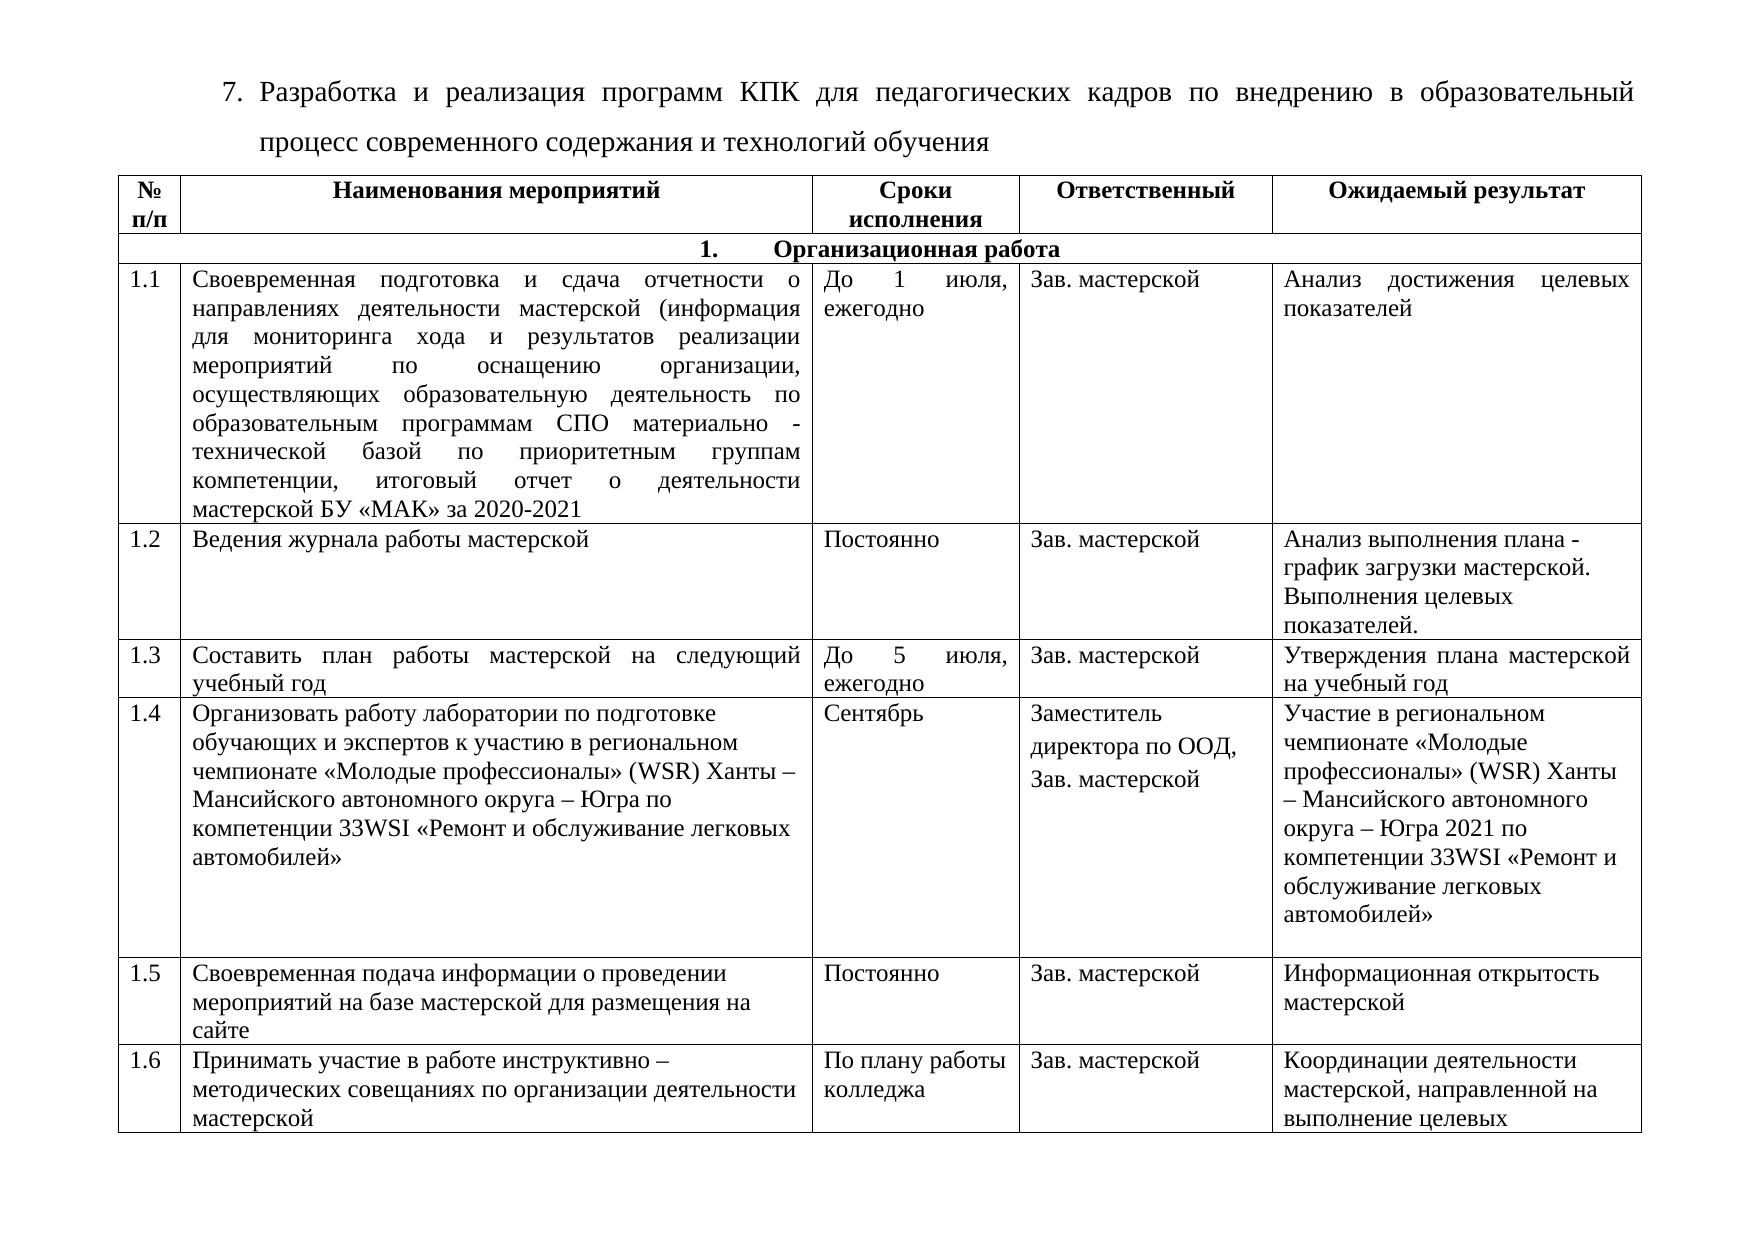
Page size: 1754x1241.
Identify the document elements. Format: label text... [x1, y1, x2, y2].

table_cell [813, 1045, 1019, 1132]
table_cell Ведения журнала работы мастерской [181, 524, 812, 639]
table_cell До 5 июля, ежегодно [813, 640, 1019, 697]
table_cell Постоянно [813, 524, 1019, 639]
table_cell Заместитель директора по ООД, Зав. мастерской [1020, 698, 1272, 957]
table_cell Участие в региональном чемпионате «Молодые профессионалы» (WSR) Ханты – Мансийского автономного округа – Югра 2021 по компетенции 33WSI «Ремонт и обслуживание легковых автомобилей» [1273, 698, 1641, 957]
table_cell Зав. мастерской [1020, 640, 1272, 697]
table_cell Зав. мастерской [1020, 524, 1272, 639]
table_cell Утверждения плана мастерской на учебный год [1273, 640, 1641, 697]
table_cell Зав. мастерской [1020, 958, 1272, 1044]
table_cell 1.1 [119, 264, 180, 523]
table_cell Составить план работы мастерской на следующий учебный год [181, 640, 812, 697]
table_cell Информационная открытость мастерской [1273, 958, 1641, 1044]
table_cell 1.2 [119, 524, 180, 639]
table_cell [1273, 1045, 1641, 1132]
table_header Наименования мероприятий [181, 176, 812, 233]
table_cell Зав. мастерской [1020, 264, 1272, 523]
table_cell Организационная работа [119, 234, 1641, 263]
table_cell Постоянно [813, 958, 1019, 1044]
table_cell 1.4 [119, 698, 180, 957]
list Разработка и реализация программ КПК для педагогических кадров по внедрению в образовательный процесс современного содержания и технологий обучения [222, 74, 1636, 158]
table_cell Анализ выполнения плана - график загрузки мастерской. Выполнения целевых показателей. [1273, 524, 1641, 639]
table_cell 1.6 [119, 1045, 180, 1132]
table_header Ответственный [1020, 176, 1272, 233]
table_header № п/п [119, 176, 180, 233]
table_cell До 1 июля, ежегодно [813, 264, 1019, 523]
table_cell Сентябрь [813, 698, 1019, 957]
table_cell Зав. мастерской [1020, 1045, 1272, 1132]
table_header Ожидаемый результат [1273, 176, 1641, 233]
table_cell 1.3 [119, 640, 180, 697]
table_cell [181, 1045, 812, 1132]
table_cell Своевременная подготовка и сдача отчетности о направлениях деятельности мастерской (информация для мониторинга хода и результатов реализации мероприятий по оснащению организации, осуществляющих образовательную деятельность по образовательным программам СПО материально - технической базой по приоритетным группам компетенции, итоговый отчет о деятельности мастерской БУ «МАК» за 2020-2021 [181, 264, 812, 523]
table_cell Организовать работу лаборатории по подготовке обучающих и экспертов к участию в региональном чемпионате «Молодые профессионалы» (WSR) Ханты – Мансийского автономного округа – Югра по компетенции 33WSI «Ремонт и обслуживание легковых автомобилей» [181, 698, 812, 957]
table_header Сроки исполнения [813, 176, 1019, 233]
table_cell 1.5 [119, 958, 180, 1044]
table_cell Анализ достижения целевых показателей [1273, 264, 1641, 523]
table_cell Своевременная подача информации о проведении мероприятий на базе мастерской для размещения на сайте [181, 958, 812, 1044]
